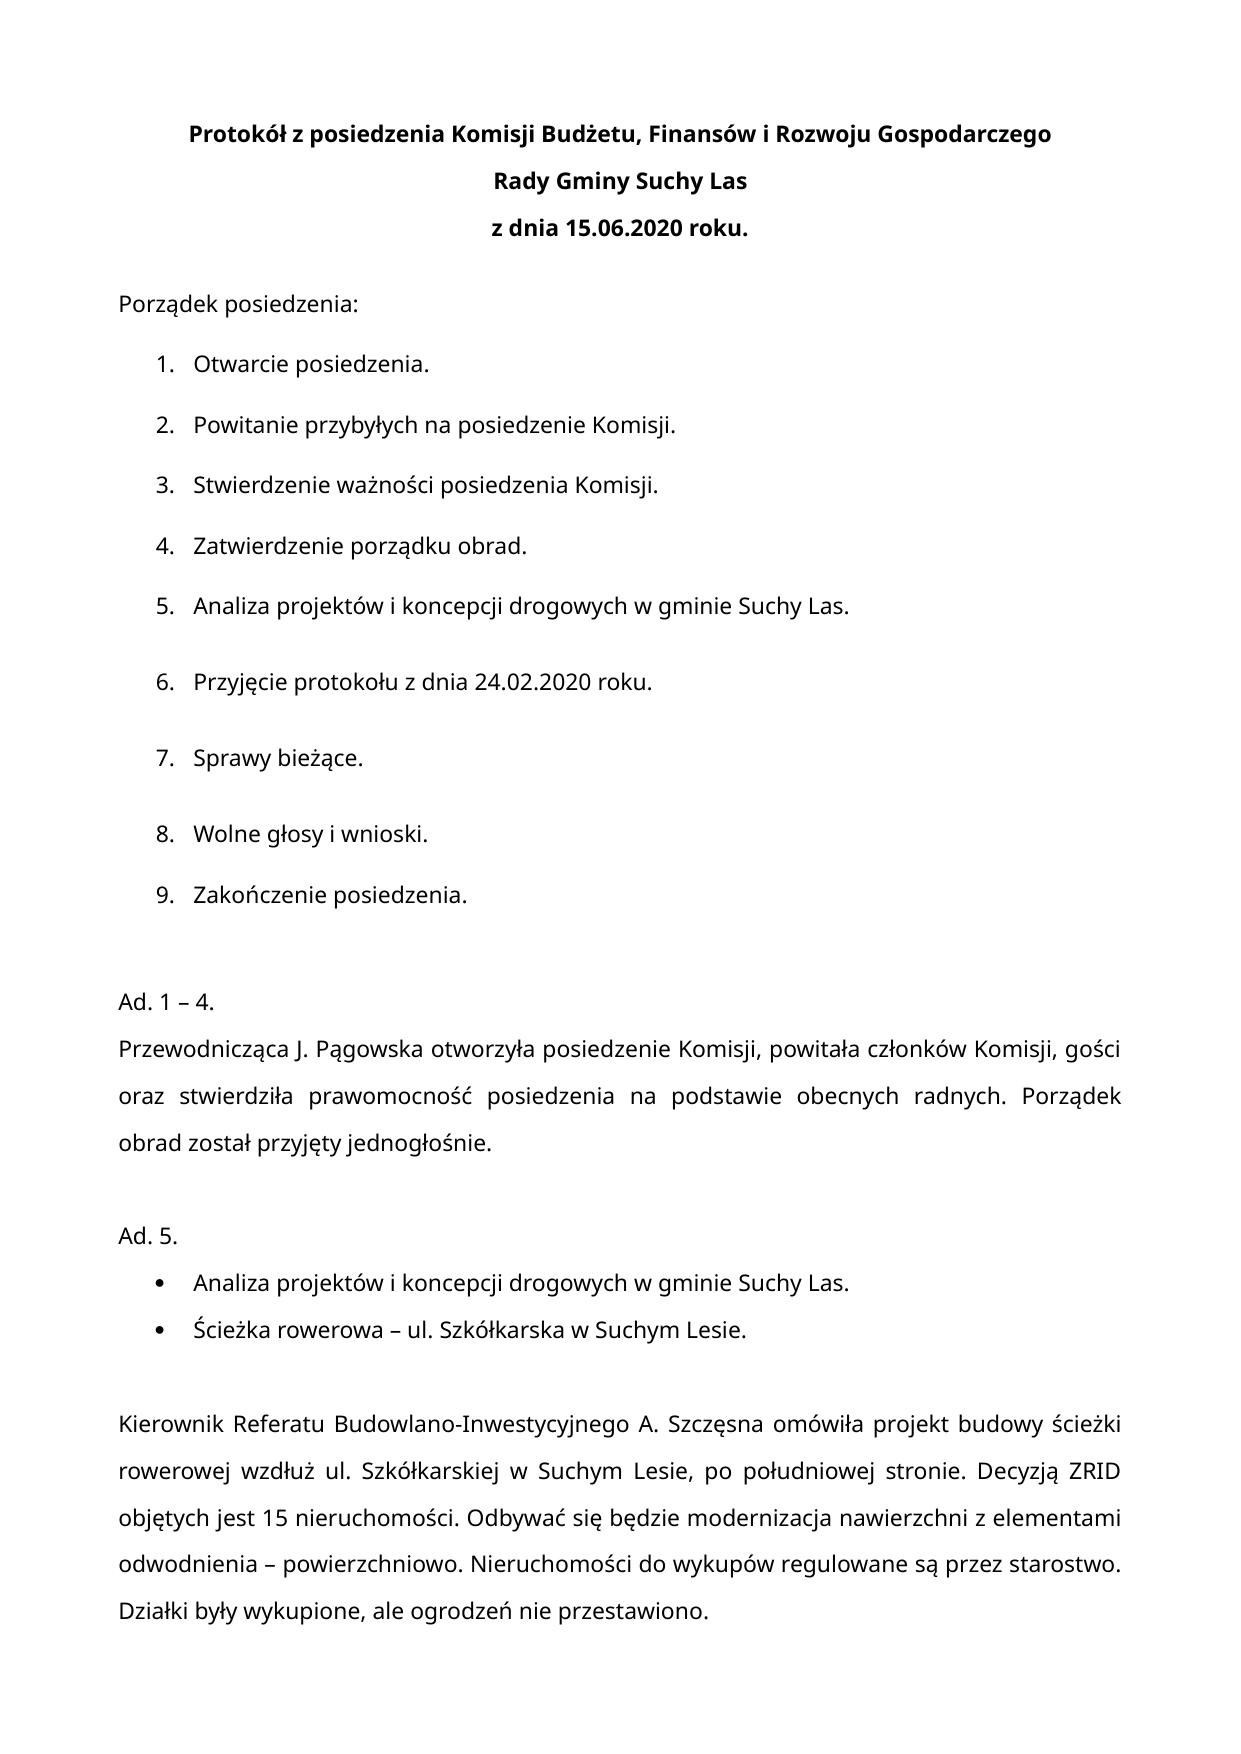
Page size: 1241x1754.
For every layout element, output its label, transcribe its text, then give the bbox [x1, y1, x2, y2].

list Powitanie przybyłych na posiedzenie Komisji. [156, 409, 1122, 440]
text Porządek posiedzenia: [118, 288, 1122, 319]
text Rady Gminy Suchy Las [118, 165, 1122, 196]
list Stwierdzenie ważności posiedzenia Komisji. [156, 469, 1122, 500]
list Wolne głosy i wnioski. [156, 818, 1122, 849]
list Przyjęcie protokołu z dnia 24.02.2020 roku. [156, 666, 1122, 697]
list Zatwierdzenie porządku obrad. [156, 529, 1122, 561]
text z dnia 15.06.2020 roku. [118, 212, 1122, 243]
list Analiza projektów i koncepcji drogowych w gminie Suchy Las. [156, 1267, 1122, 1298]
list Sprawy bieżące. [156, 742, 1122, 773]
text Kierownik Referatu Budowlano-Inwestycyjnego A. Szczęsna omówiła projekt budowy ścieżki rowerowej wzdłuż ul. Szkółkarskiej w Suchym Lesie, po południowej stronie. Decyzją ZRID objętych jest 15 nieruchomości. Odbywać się będzie modernizacja nawierzchni z elementami odwodnienia – powierzchniowo. Nieruchomości do wykupów regulowane są przez starostwo. Działki były wykupione, ale ogrodzeń nie przestawiono. [118, 1408, 1122, 1626]
list Analiza projektów i koncepcji drogowych w gminie Suchy Las. [156, 590, 1122, 621]
list Ścieżka rowerowa – ul. Szkółkarska w Suchym Lesie. [156, 1314, 1122, 1345]
text Ad. 5. [118, 1220, 1122, 1251]
list Otwarcie posiedzenia. [156, 348, 1122, 379]
text Ad. 1 – 4. [118, 986, 1122, 1017]
list Zakończenie posiedzenia. [156, 878, 1122, 910]
text Protokół z posiedzenia Komisji Budżetu, Finansów i Rozwoju Gospodarczego [118, 118, 1122, 149]
text Przewodnicząca J. Pągowska otworzyła posiedzenie Komisji, powitała członków Komisji, gości oraz stwierdziła prawomocność posiedzenia na podstawie obecnych radnych. Porządek obrad został przyjęty jednogłośnie. [118, 1033, 1122, 1158]
